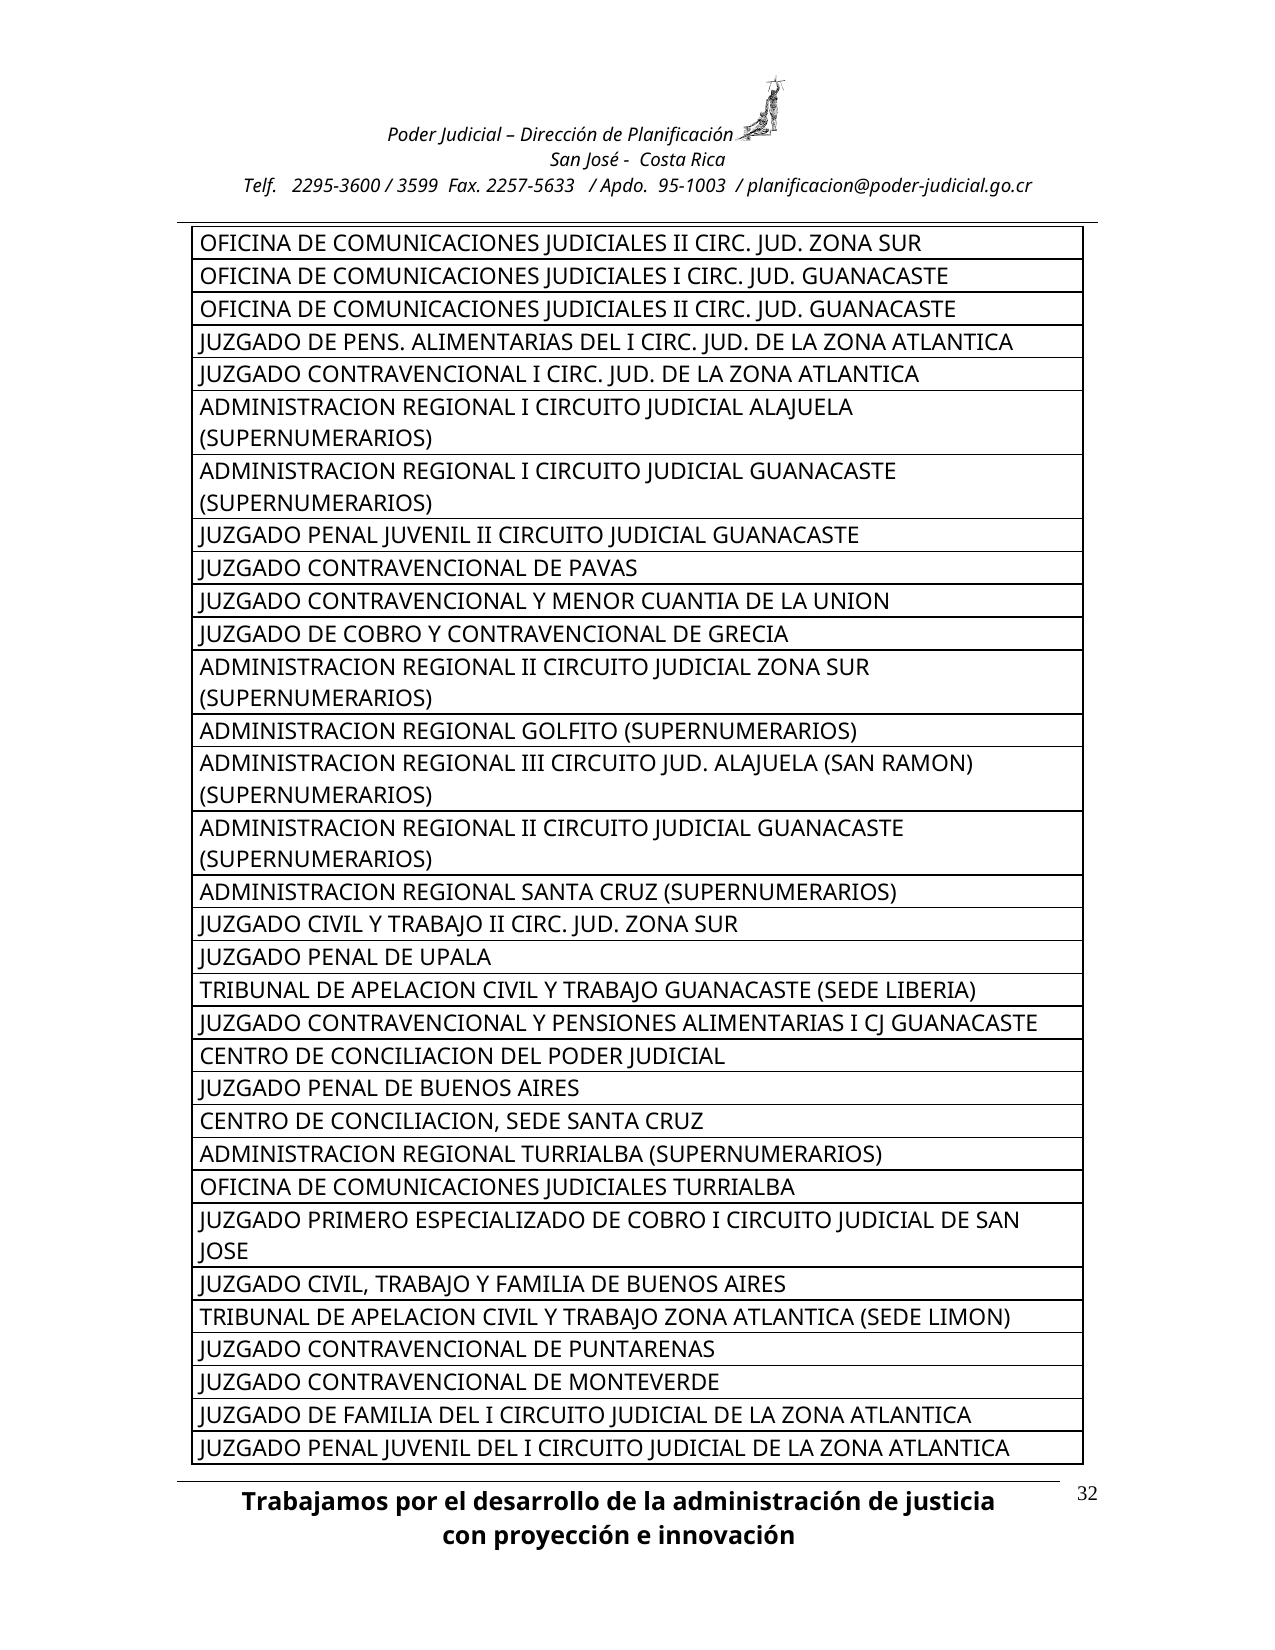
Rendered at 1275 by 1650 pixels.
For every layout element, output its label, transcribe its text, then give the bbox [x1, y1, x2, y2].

table_cell JUZGADO CONTRAVENCIONAL DE PUNTARENAS [193, 1333, 1082, 1364]
table_cell JUZGADO CIVIL, TRABAJO Y FAMILIA DE BUENOS AIRES [193, 1268, 1082, 1299]
table_cell ADMINISTRACION REGIONAL III CIRCUITO JUD. ALAJUELA (SAN RAMON) (SUPERNUMERARIOS) [193, 747, 1082, 810]
table_cell JUZGADO CIVIL Y TRABAJO II CIRC. JUD. ZONA SUR [193, 908, 1082, 939]
table_cell ADMINISTRACION REGIONAL I CIRCUITO JUDICIAL ALAJUELA (SUPERNUMERARIOS) [193, 391, 1082, 454]
table_cell OFICINA DE COMUNICACIONES JUDICIALES TURRIALBA [193, 1171, 1082, 1202]
table_cell ADMINISTRACION REGIONAL II CIRCUITO JUDICIAL GUANACASTE (SUPERNUMERARIOS) [193, 812, 1082, 874]
table_cell ADMINISTRACION REGIONAL I CIRCUITO JUDICIAL GUANACASTE (SUPERNUMERARIOS) [193, 455, 1082, 518]
table_cell JUZGADO DE FAMILIA DEL I CIRCUITO JUDICIAL DE LA ZONA ATLANTICA [193, 1399, 1082, 1430]
table_cell ADMINISTRACION REGIONAL SANTA CRUZ (SUPERNUMERARIOS) [193, 876, 1082, 907]
table_cell TRIBUNAL DE APELACION CIVIL Y TRABAJO GUANACASTE (SEDE LIBERIA) [193, 974, 1082, 1005]
table_cell JUZGADO PENAL DE UPALA [193, 941, 1082, 972]
table_cell OFICINA DE COMUNICACIONES JUDICIALES II CIRC. JUD. GUANACASTE [193, 293, 1082, 324]
table_cell JUZGADO PENAL JUVENIL DEL I CIRCUITO JUDICIAL DE LA ZONA ATLANTICA [193, 1432, 1082, 1463]
table_cell JUZGADO DE COBRO Y CONTRAVENCIONAL DE GRECIA [193, 618, 1082, 649]
table_cell OFICINA DE COMUNICACIONES JUDICIALES II CIRC. JUD. ZONA SUR [193, 227, 1082, 258]
table_cell ADMINISTRACION REGIONAL II CIRCUITO JUDICIAL ZONA SUR (SUPERNUMERARIOS) [193, 651, 1082, 713]
table_cell JUZGADO PENAL DE BUENOS AIRES [193, 1072, 1082, 1104]
table_cell ADMINISTRACION REGIONAL GOLFITO (SUPERNUMERARIOS) [193, 715, 1082, 746]
table_cell ADMINISTRACION REGIONAL TURRIALBA (SUPERNUMERARIOS) [193, 1138, 1082, 1169]
picture [733, 73, 787, 142]
table_cell JUZGADO CONTRAVENCIONAL DE PAVAS [193, 552, 1082, 583]
table_cell JUZGADO CONTRAVENCIONAL I CIRC. JUD. DE LA ZONA ATLANTICA [193, 358, 1082, 389]
table_cell CENTRO DE CONCILIACION DEL PODER JUDICIAL [193, 1040, 1082, 1071]
table_cell JUZGADO CONTRAVENCIONAL Y MENOR CUANTIA DE LA UNION [193, 585, 1082, 616]
table_cell TRIBUNAL DE APELACION CIVIL Y TRABAJO ZONA ATLANTICA (SEDE LIMON) [193, 1301, 1082, 1332]
table_cell JUZGADO PENAL JUVENIL II CIRCUITO JUDICIAL GUANACASTE [193, 519, 1082, 551]
table_cell JUZGADO DE PENS. ALIMENTARIAS DEL I CIRC. JUD. DE LA ZONA ATLANTICA [193, 326, 1082, 357]
table_cell JUZGADO CONTRAVENCIONAL Y PENSIONES ALIMENTARIAS I CJ GUANACASTE [193, 1007, 1082, 1038]
table_cell OFICINA DE COMUNICACIONES JUDICIALES I CIRC. JUD. GUANACASTE [193, 260, 1082, 291]
table_cell JUZGADO CONTRAVENCIONAL DE MONTEVERDE [193, 1366, 1082, 1397]
table_cell CENTRO DE CONCILIACION, SEDE SANTA CRUZ [193, 1105, 1082, 1136]
table_cell JUZGADO PRIMERO ESPECIALIZADO DE COBRO I CIRCUITO JUDICIAL DE SAN JOSE [193, 1204, 1082, 1266]
